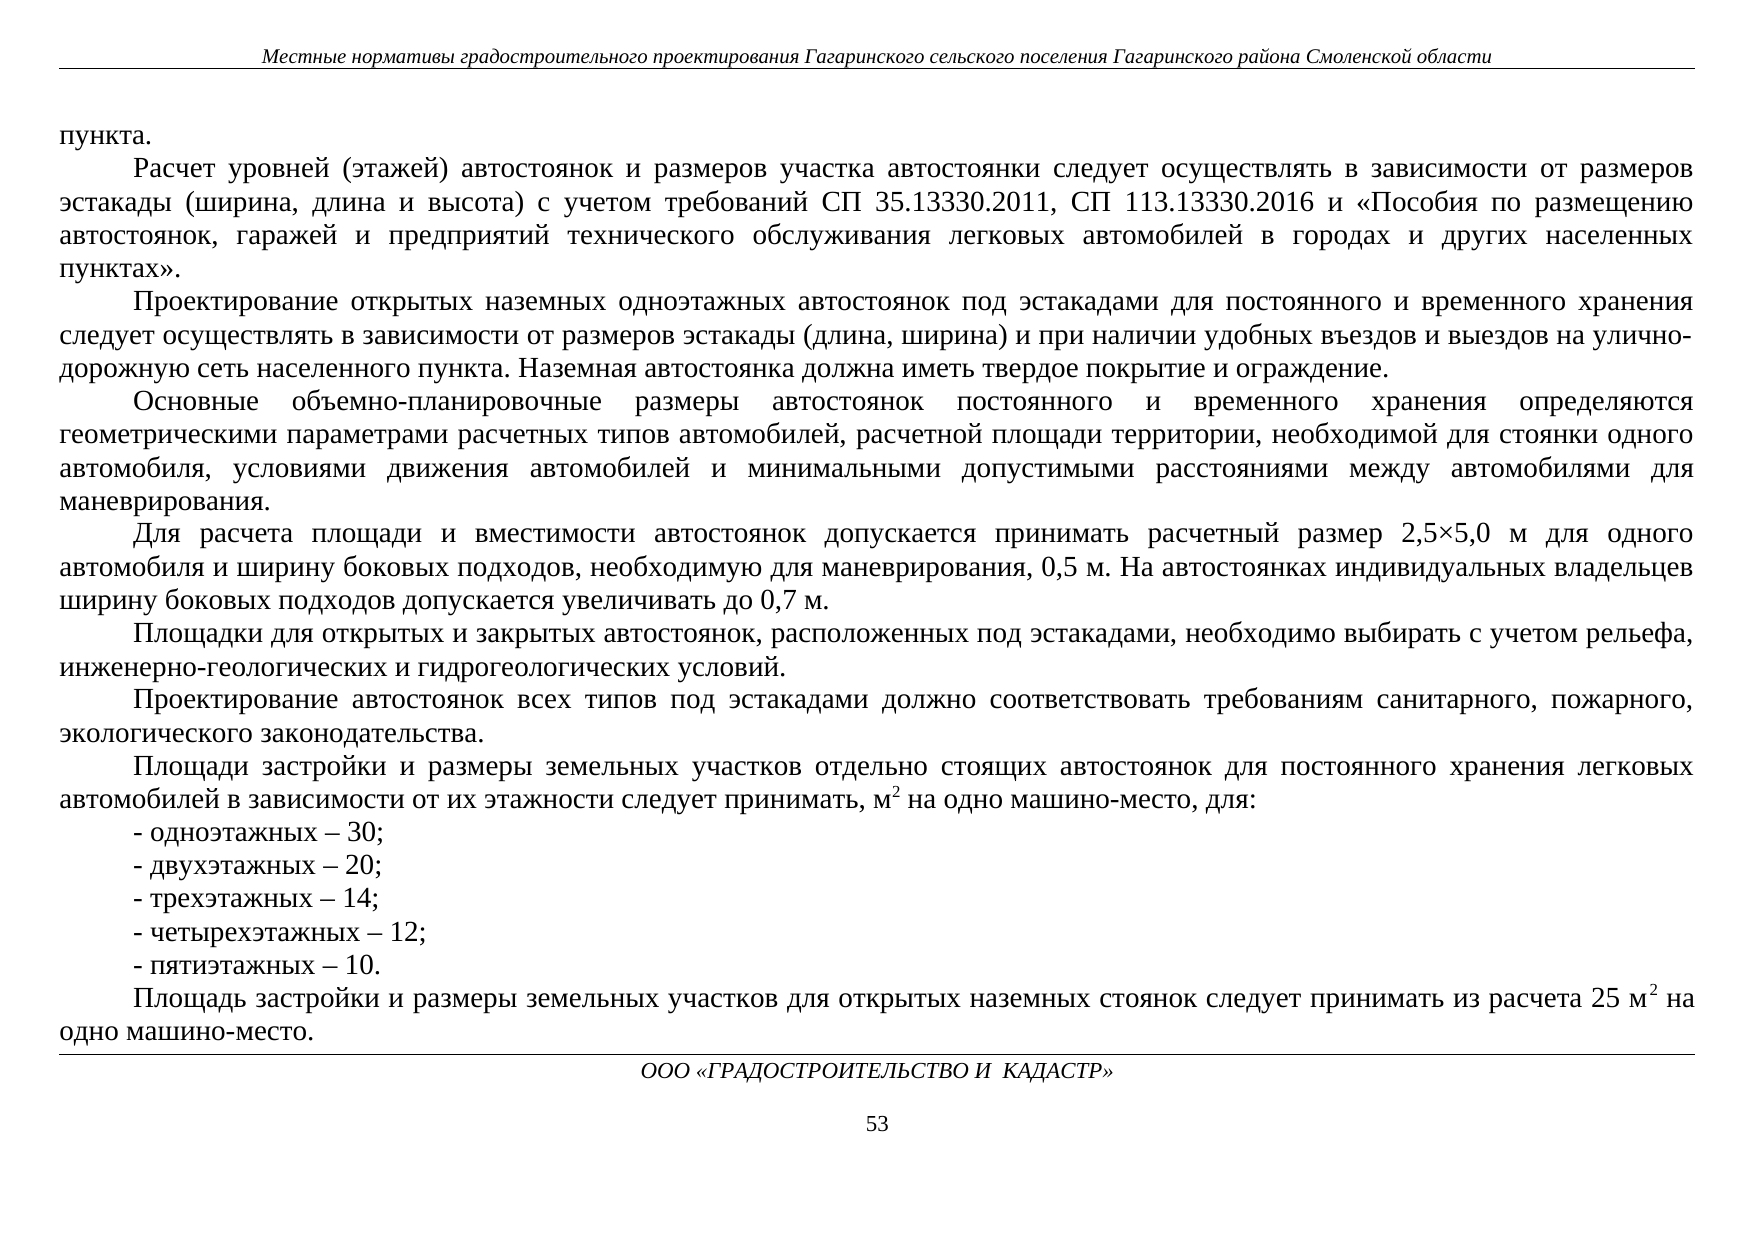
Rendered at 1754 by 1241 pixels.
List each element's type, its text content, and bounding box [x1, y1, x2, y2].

text - четырехэтажных – 12; [59, 914, 1695, 948]
text Площадки для открытых и закрытых автостоянок, расположенных под эстакадами, необходимо выбирать с учетом рельефа, инженерно-геологических и гидрогеологических условий. [59, 616, 1695, 682]
text - одноэтажных – 30; [59, 815, 1695, 848]
text Для расчета площади и вместимости автостоянок допускается принимать расчетный размер 2,5×5,0 м для одного автомобиля и ширину боковых подходов, необходимую для маневрирования, . На автостоянках индивидуальных владельцев ширину боковых подходов допускается увеличивать до . [59, 516, 1695, 616]
text - пятиэтажных – 10. [59, 948, 1695, 981]
text Проектирование автостоянок всех типов под эстакадами должно соответствовать требованиям санитарного, пожарного, экологического законодательства. [59, 682, 1695, 749]
text Площади застройки и размеры земельных участков отдельно стоящих автостоянок для постоянного хранения легковых автомобилей в зависимости от их этажности следует принимать, м2 на одно машино-место, для: [59, 749, 1695, 815]
text Основные объемно-планировочные размеры автостоянок постоянного и временного хранения определяются геометрическими параметрами расчетных типов автомобилей, расчетной площади территории, необходимой для стоянки одного автомобиля, условиями движения автомобилей и минимальными допустимыми расстояниями между автомобилями для маневрирования. [59, 384, 1695, 516]
text Расчет уровней (этажей) автостоянок и размеров участка автостоянки следует осуществлять в зависимости от размеров эстакады (ширина, длина и высота) с учетом требований СП 35.13330.2011, СП 113.13330.2016 и «Пособия по размещению автостоянок, гаражей и предприятий технического обслуживания легковых автомобилей в городах и других населенных пунктах». [59, 151, 1695, 284]
text - трехэтажных – 14; [59, 881, 1695, 914]
text Площадь застройки и размеры земельных участков для открытых наземных стоянок следует принимать из расчета на одно машино-место. [59, 981, 1695, 1047]
text Проектирование открытых наземных одноэтажных автостоянок под эстакадами для постоянного и временного хранения следует осуществлять в зависимости от размеров эстакады (длина, ширина) и при наличии удобных въездов и выездов на улично-дорожную сеть населенного пункта. Наземная автостоянка должна иметь твердое покрытие и ограждение. [59, 284, 1695, 384]
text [59, 118, 1695, 151]
text - двухэтажных – 20; [59, 848, 1695, 881]
